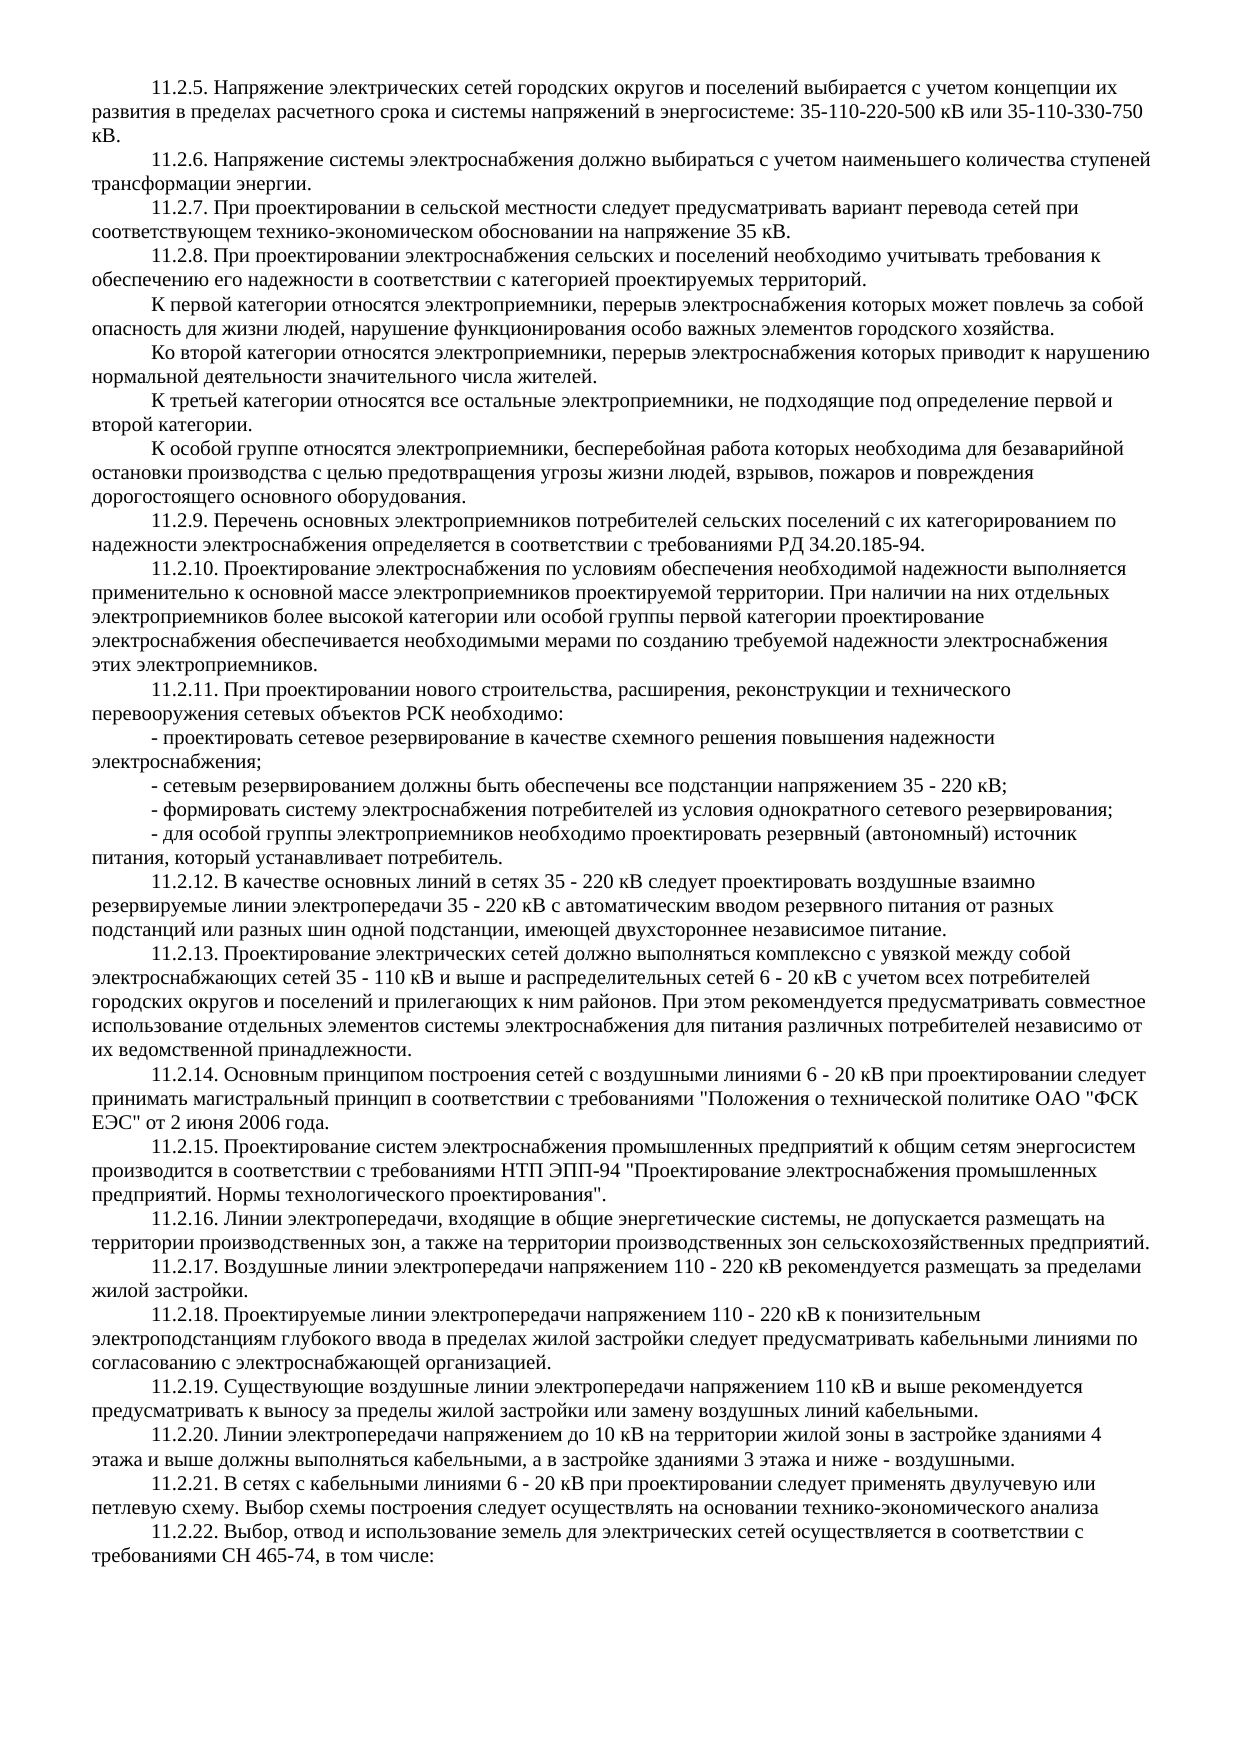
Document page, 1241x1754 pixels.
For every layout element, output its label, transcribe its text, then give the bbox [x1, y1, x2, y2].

text 11.2.15. Проектирование систем электроснабжения промышленных предприятий к общим сетям энергосистем производится в соответствии с требованиями НТП ЭПП-94 "Проектирование электроснабжения промышленных предприятий. Нормы технологического проектирования". [92, 1134, 1152, 1206]
text 11.2.20. Линии электропередачи напряжением до 10 кВ на территории жилой зоны в застройке зданиями 4 этажа и выше должны выполняться кабельными, а в застройке зданиями 3 этажа и ниже - воздушными. [92, 1422, 1152, 1471]
text 11.2.5. Напряжение электрических сетей городских округов и поселений выбирается с учетом концепции их развития в пределах расчетного срока и системы напряжений в энергосистеме: 35-110-220-500 кВ или 35-110-330-750 кВ. [92, 75, 1152, 147]
text - формировать систему электроснабжения потребителей из условия однократного сетевого резервирования; [92, 797, 1152, 821]
text - сетевым резервированием должны быть обеспечены все подстанции напряжением 35 - 220 кВ; [92, 773, 1152, 797]
text 11.2.14. Основным принципом построения сетей с воздушными линиями 6 - 20 кВ при проектировании следует принимать магистральный принцип в соответствии с требованиями "Положения о технической политике ОАО "ФСК ЕЭС" от 2 июня 2006 года. [92, 1061, 1152, 1134]
text К третьей категории относятся все остальные электроприемники, не подходящие под определение первой и второй категории. [92, 388, 1152, 436]
text 11.2.19. Существующие воздушные линии электропередачи напряжением 110 кВ и выше рекомендуется предусматривать к выносу за пределы жилой застройки или замену воздушных линий кабельными. [92, 1374, 1152, 1422]
text - проектировать сетевое резервирование в качестве схемного решения повышения надежности электроснабжения; [92, 724, 1152, 773]
text 11.2.21. В сетях с кабельными линиями 6 - 20 кВ при проектировании следует применять двулучевую или петлевую схему. Выбор схемы построения следует осуществлять на основании технико-экономического анализа [92, 1471, 1152, 1519]
text Ко второй категории относятся электроприемники, перерыв электроснабжения которых приводит к нарушению нормальной деятельности значительного числа жителей. [92, 339, 1152, 388]
text 11.2.22. Выбор, отвод и использование земель для электрических сетей осуществляется в соответствии с требованиями СН 465-74, в том числе: [92, 1519, 1152, 1567]
text 11.2.12. В качестве основных линий в сетях 35 - 220 кВ следует проектировать воздушные взаимно резервируемые линии электропередачи 35 - 220 кВ с автоматическим вводом резервного питания от разных подстанций или разных шин одной подстанции, имеющей двухстороннее независимое питание. [92, 869, 1152, 941]
text К первой категории относятся электроприемники, перерыв электроснабжения которых может повлечь за собой опасность для жизни людей, нарушение функционирования особо важных элементов городского хозяйства. [92, 291, 1152, 339]
text 11.2.6. Напряжение системы электроснабжения должно выбираться с учетом наименьшего количества ступеней трансформации энергии. [92, 147, 1152, 195]
text 11.2.10. Проектирование электроснабжения по условиям обеспечения необходимой надежности выполняется применительно к основной массе электроприемников проектируемой территории. При наличии на них отдельных электроприемников более высокой категории или особой группы первой категории проектирование электроснабжения обеспечивается необходимыми мерами по созданию требуемой надежности электроснабжения этих электроприемников. [92, 556, 1152, 676]
text 11.2.9. Перечень основных электроприемников потребителей сельских поселений с их категорированием по надежности электроснабжения определяется в соответствии с требованиями РД 34.20.185-94. [92, 508, 1152, 556]
text К особой группе относятся электроприемники, бесперебойная работа которых необходима для безаварийной остановки производства с целью предотвращения угрозы жизни людей, взрывов, пожаров и повреждения дорогостоящего основного оборудования. [92, 436, 1152, 508]
text 11.2.13. Проектирование электрических сетей должно выполняться комплексно с увязкой между собой электроснабжающих сетей 35 - 110 кВ и выше и распределительных сетей 6 - 20 кВ с учетом всех потребителей городских округов и поселений и прилегающих к ним районов. При этом рекомендуется предусматривать совместное использование отдельных элементов системы электроснабжения для питания различных потребителей независимо от их ведомственной принадлежности. [92, 941, 1152, 1061]
text 11.2.8. При проектировании электроснабжения сельских и поселений необходимо учитывать требования к обеспечению его надежности в соответствии с категорией проектируемых территорий. [92, 243, 1152, 291]
text 11.2.16. Линии электропередачи, входящие в общие энергетические системы, не допускается размещать на территории производственных зон, а также на территории производственных зон сельскохозяйственных предприятий. [92, 1206, 1152, 1254]
text 11.2.7. При проектировании в сельской местности следует предусматривать вариант перевода сетей при соответствующем технико-экономическом обосновании на напряжение 35 кВ. [92, 195, 1152, 243]
text 11.2.17. Воздушные линии электропередачи напряжением 110 - 220 кВ рекомендуется размещать за пределами жилой застройки. [92, 1254, 1152, 1302]
text - для особой группы электроприемников необходимо проектировать резервный (автономный) источник питания, который устанавливает потребитель. [92, 821, 1152, 869]
text 11.2.11. При проектировании нового строительства, расширения, реконструкции и технического перевооружения сетевых объектов РСК необходимо: [92, 676, 1152, 724]
text 11.2.18. Проектируемые линии электропередачи напряжением 110 - 220 кВ к понизительным электроподстанциям глубокого ввода в пределах жилой застройки следует предусматривать кабельными линиями по согласованию с электроснабжающей организацией. [92, 1302, 1152, 1374]
